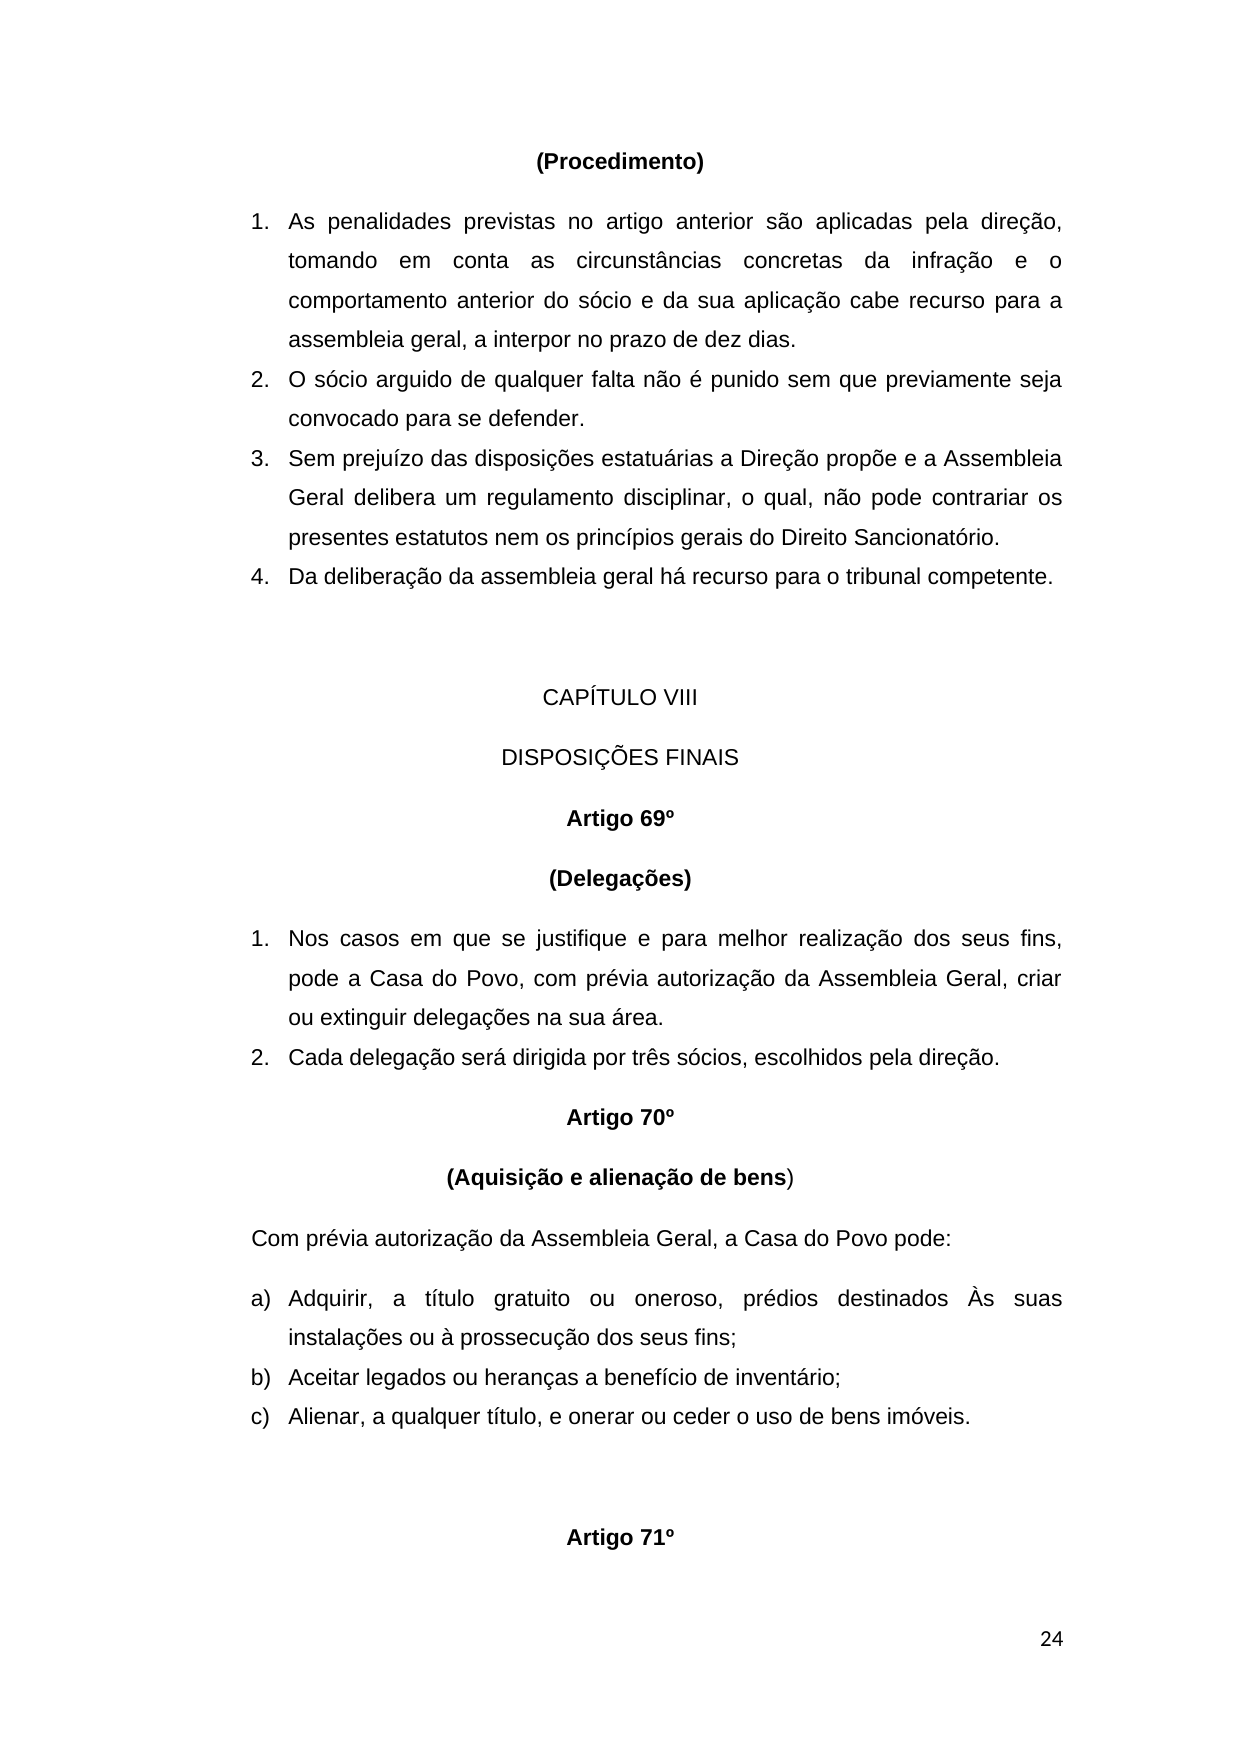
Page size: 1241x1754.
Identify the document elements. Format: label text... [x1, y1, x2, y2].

list Cada delegação será dirigida por três sócios, escolhidos pela direção. [251, 1043, 1063, 1070]
list Da deliberação da assembleia geral há recurso para o tribunal competente. [251, 563, 1063, 589]
text Artigo 70º [177, 1104, 1063, 1130]
list Nos casos em que se justifique e para melhor realização dos seus fins, pode a Casa do Povo, com prévia autorização da Assembleia Geral, criar ou extinguir delegações na sua área. [251, 925, 1063, 1030]
text (Delegações) [177, 865, 1063, 891]
text Artigo 71º [177, 1524, 1063, 1550]
list Sem prejuízo das disposições estatuárias a Direção propõe e a Assembleia Geral delibera um regulamento disciplinar, o qual, não pode contrariar os presentes estatutos nem os princípios gerais do Direito Sancionatório. [251, 445, 1063, 550]
text Artigo 69º [177, 804, 1063, 831]
list O sócio arguido de qualquer falta não é punido sem que previamente seja convocado para se defender. [251, 366, 1063, 432]
text (Procedimento) [177, 148, 1063, 174]
list Aceitar legados ou heranças a benefício de inventário; [251, 1364, 1063, 1390]
list Alienar, a qualquer título, e onerar ou ceder o uso de bens imóveis. [251, 1403, 1063, 1429]
list As penalidades previstas no artigo anterior são aplicadas pela direção, tomando em conta as circunstâncias concretas da infração e o comportamento anterior do sócio e da sua aplicação cabe recurso para a assembleia geral, a interpor no prazo de dez dias. [251, 208, 1063, 353]
text CAPÍTULO VIII [177, 684, 1063, 710]
text Com prévia autorização da Assembleia Geral, a Casa do Povo pode: [177, 1224, 1063, 1251]
list Adquirir, a título gratuito ou oneroso, prédios destinados Às suas instalações ou à prossecução dos seus fins; [251, 1285, 1063, 1351]
text (Aquisição e alienação de bens) [177, 1164, 1063, 1191]
text DISPOSIÇÕES FINAIS [177, 744, 1063, 771]
